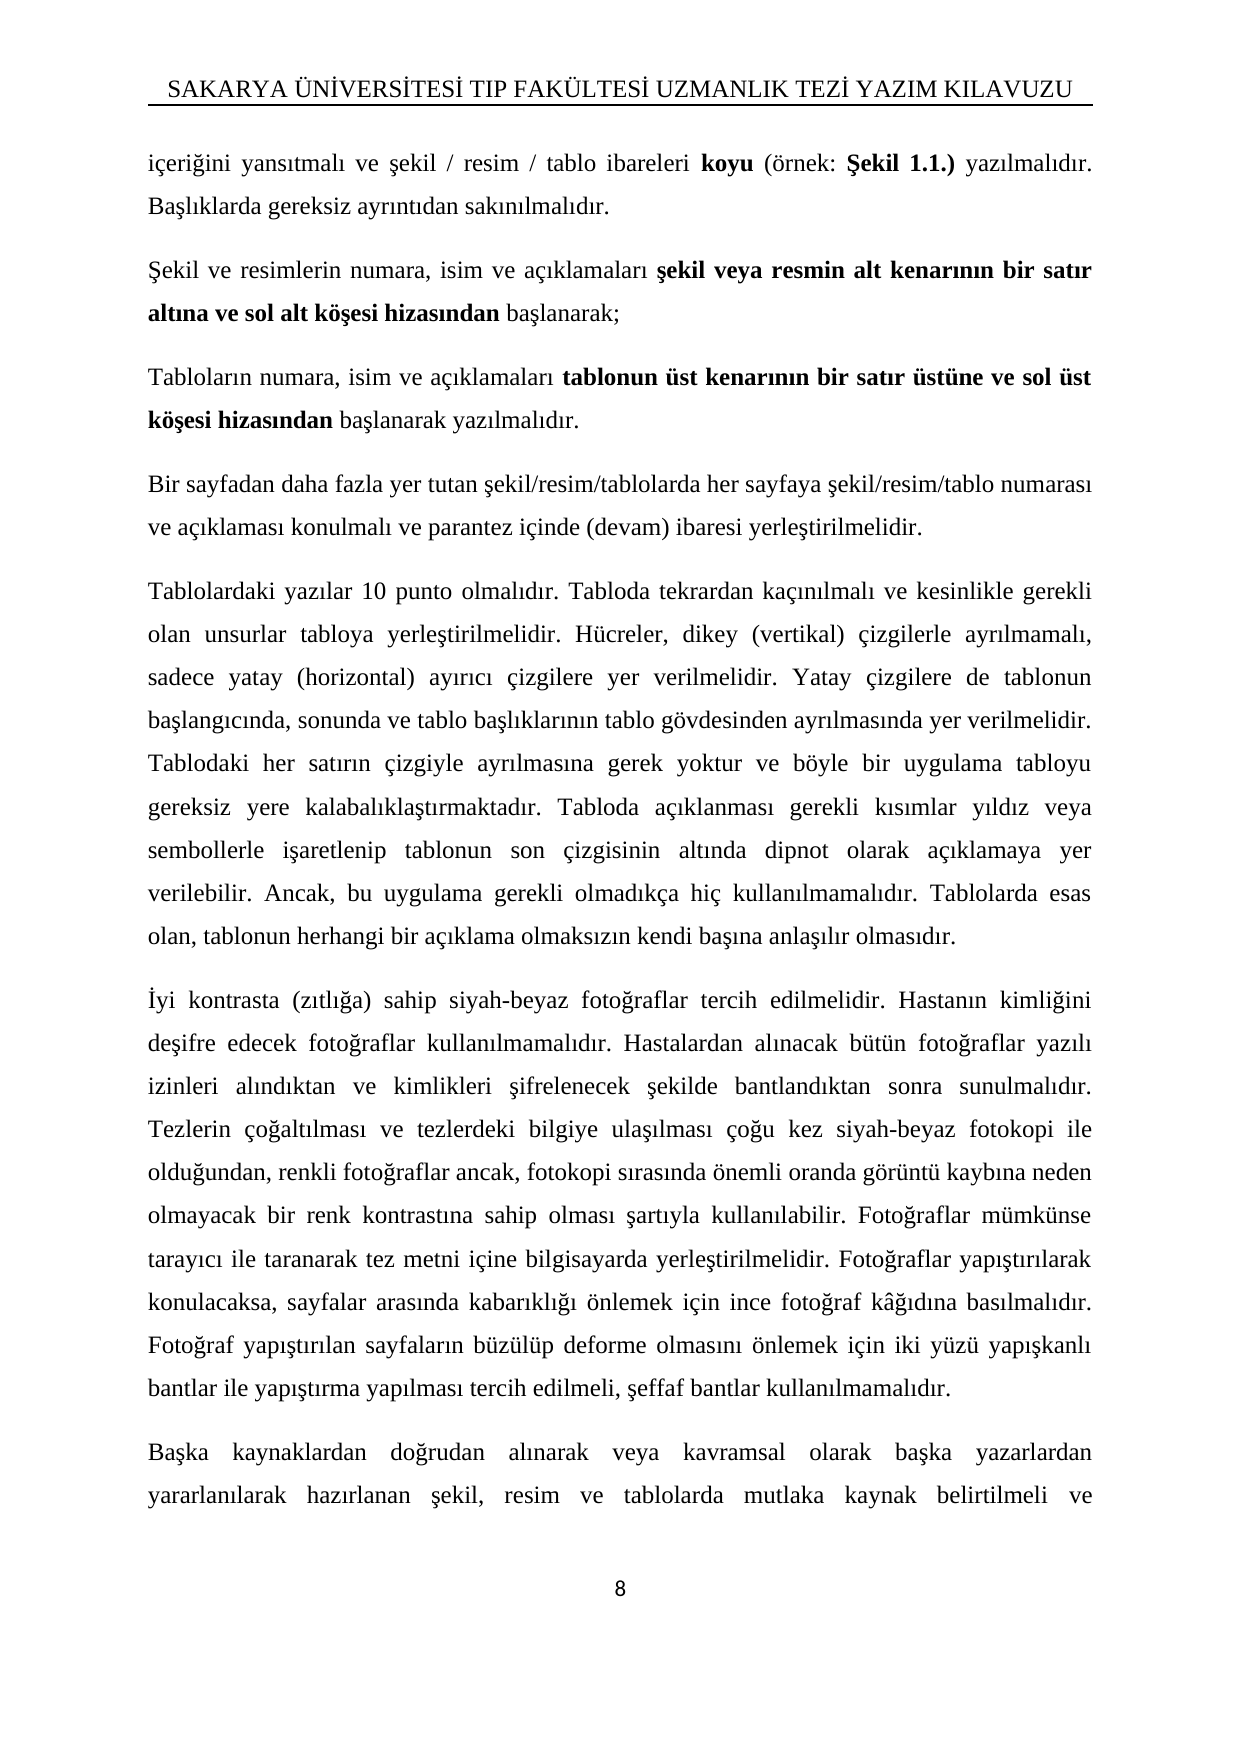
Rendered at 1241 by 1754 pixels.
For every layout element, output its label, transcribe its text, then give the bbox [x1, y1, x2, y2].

text Bir sayfadan daha fazla yer tutan şekil/resim/tablolarda her sayfaya şekil/resim/tablo numarası ve açıklaması konulmalı ve parantez içinde (devam) ibaresi yerleştirilmelidir. [148, 469, 1093, 541]
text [148, 1437, 1093, 1509]
text Şekil ve resimlerin numara, isim ve açıklamaları şekil veya resmin alt kenarının bir satır altına ve sol alt köşesi hizasından başlanarak; [148, 255, 1093, 327]
text Tablolardaki yazılar 10 punto olmalıdır. Tabloda tekrardan kaçınılmalı ve kesinlikle gerekli olan unsurlar tabloya yerleştirilmelidir. Hücreler, dikey (vertikal) çizgilerle ayrılmamalı, sadece yatay (horizontal) ayırıcı çizgilere yer verilmelidir. Yatay çizgilere de tablonun başlangıcında, sonunda ve tablo başlıklarının tablo gövdesinden ayrılmasında yer verilmelidir. Tablodaki her satırın çizgiyle ayrılmasına gerek yoktur ve böyle bir uygulama tabloyu gereksiz yere kalabalıklaştırmaktadır. Tabloda açıklanması gerekli kısımlar yıldız veya sembollerle işaretlenip tablonun son çizgisinin altında dipnot olarak açıklamaya yer verilebilir. Ancak, bu uygulama gerekli olmadıkça hiç kullanılmamalıdır. Tablolarda esas olan, tablonun herhangi bir açıklama olmaksızın kendi başına anlaşılır olmasıdır. [148, 576, 1093, 950]
text İyi kontrasta (zıtlığa) sahip siyah-beyaz fotoğraflar tercih edilmelidir. Hastanın kimliğini deşifre edecek fotoğraflar kullanılmamalıdır. Hastalardan alınacak bütün fotoğraflar yazılı izinleri alındıktan ve kimlikleri şifrelenecek şekilde bantlandıktan sonra sunulmalıdır. Tezlerin çoğaltılması ve tezlerdeki bilgiye ulaşılması çoğu kez siyah-beyaz fotokopi ile olduğundan, renkli fotoğraflar ancak, fotokopi sırasında önemli oranda görüntü kaybına neden olmayacak bir renk kontrastına sahip olması şartıyla kullanılabilir. Fotoğraflar mümkünse tarayıcı ile taranarak tez metni içine bilgisayarda yerleştirilmelidir. Fotoğraflar yapıştırılarak konulacaksa, sayfalar arasında kabarıklığı önlemek için ince fotoğraf kâğıdına basılmalıdır. Fotoğraf yapıştırılan sayfaların büzülüp deforme olmasını önlemek için iki yüzü yapışkanlı bantlar ile yapıştırma yapılması tercih edilmeli, şeffaf bantlar kullanılmamalıdır. [148, 985, 1093, 1402]
text Tabloların numara, isim ve açıklamaları tablonun üst kenarının bir satır üstüne ve sol üst köşesi hizasından başlanarak yazılmalıdır. [148, 362, 1093, 434]
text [148, 148, 1093, 219]
